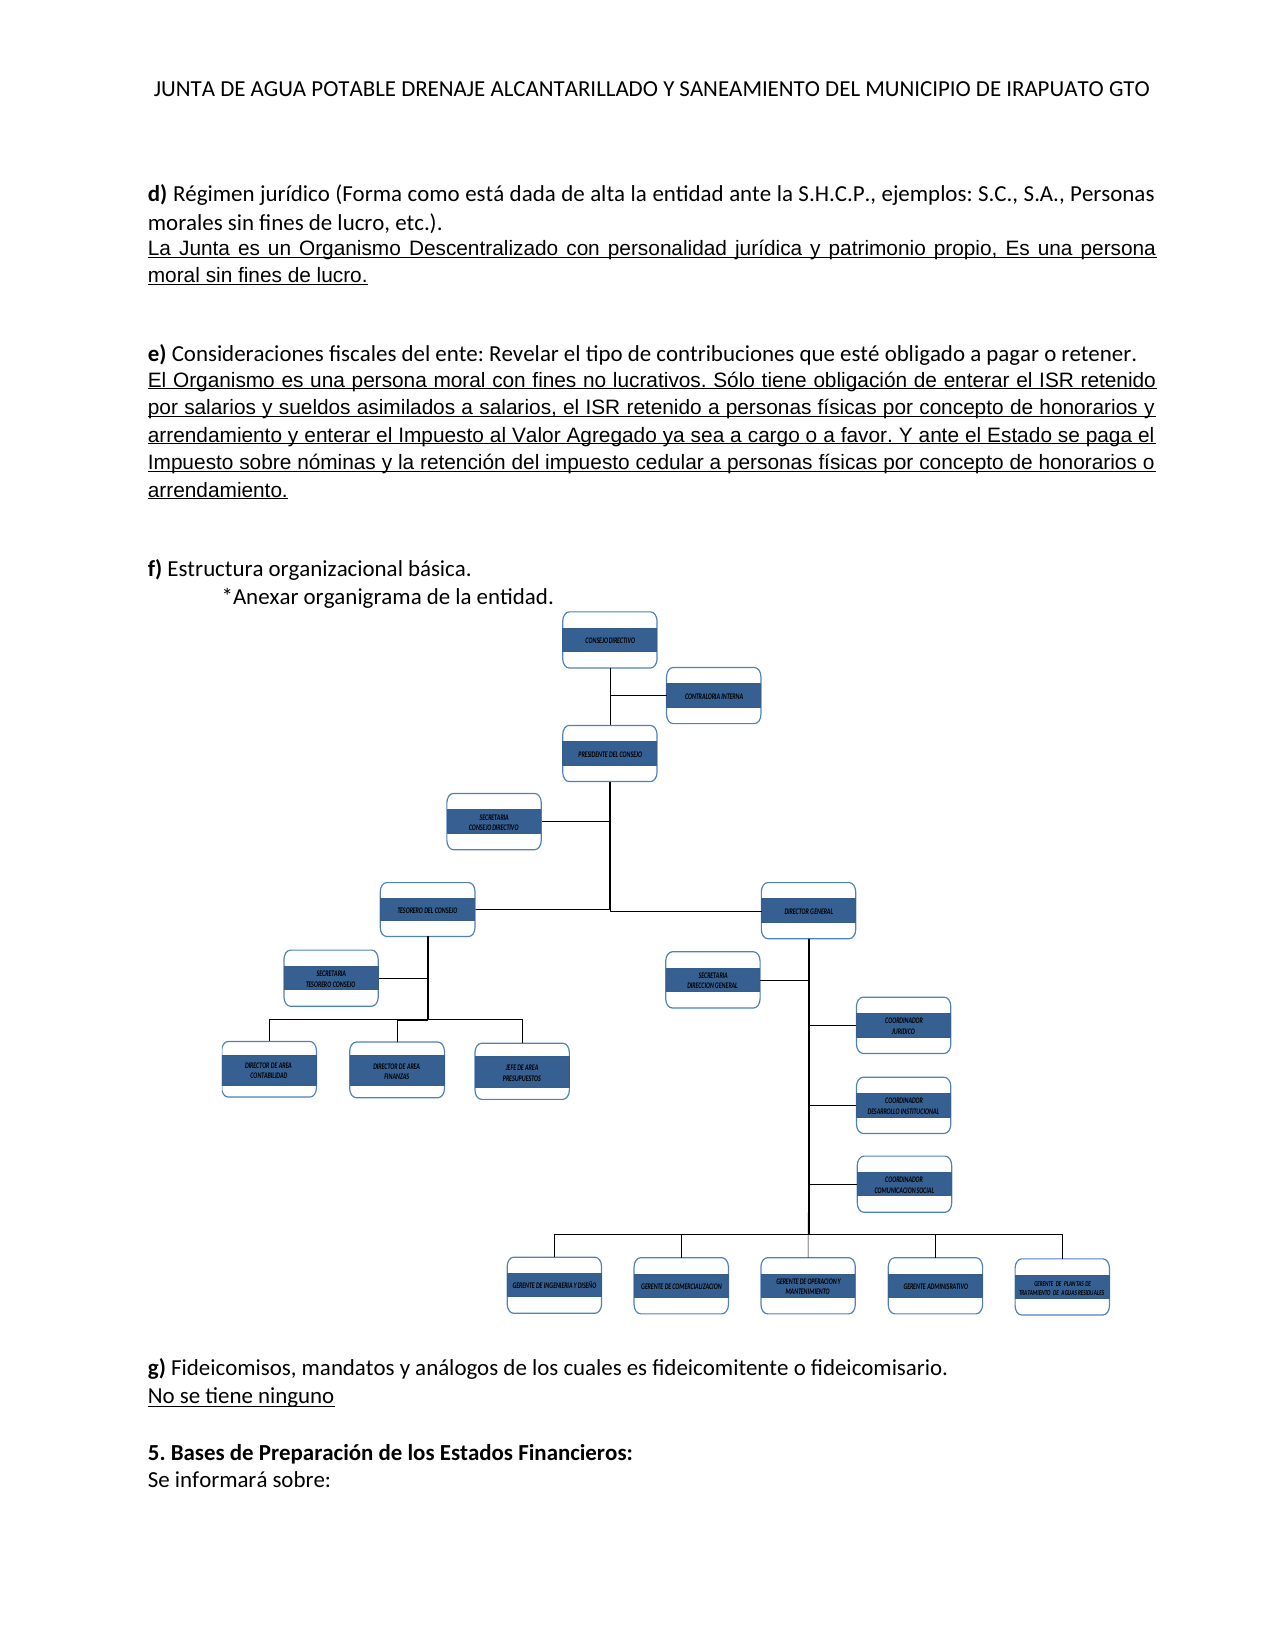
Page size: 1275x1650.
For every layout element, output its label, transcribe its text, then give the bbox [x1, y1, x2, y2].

text *Anexar organigrama de la entidad. [148, 582, 1157, 610]
text La Junta es un Organismo Descentralizado con personalidad jurídica y patrimonio propio, Es una persona moral sin fines de lucro. [148, 236, 1157, 257]
text No se tiene ninguno [148, 1382, 1157, 1409]
text d) Régimen jurídico (Forma como está dada de alta la entidad ante la S.H.C.P., ejemplos: S.C., S.A., Personas morales sin fines de lucro, etc.). [148, 179, 1157, 236]
text 5. Bases de Preparación de los Estados Financieros: [148, 1438, 1157, 1466]
text La Junta es un Organismo Descentralizado con personalidad jurídica y patrimonio propio, Es una persona moral sin fines de lucro. [148, 258, 1157, 287]
text Se informará sobre: [148, 1466, 1157, 1494]
text g) Fideicomisos, mandatos y análogos de los cuales es fideicomitente o fideicomisario. [148, 1353, 1157, 1382]
text El Organismo es una persona moral con fines no lucrativos. Sólo tiene obligación de enterar el ISR retenido por salarios y sueldos asimilados a salarios, el ISR retenido a personas físicas por concepto de honorarios y arrendamiento y enterar el Impuesto al Valor Agregado ya sea a cargo o a favor. Y ante el Estado se paga el Impuesto sobre nóminas y la retención del impuesto cedular a personas físicas por concepto de honorarios o arrendamiento. [148, 389, 1157, 501]
text f) Estructura organizacional básica. [148, 554, 1157, 582]
text e) Consideraciones fiscales del ente: Revelar el tipo de contribuciones que esté obligado a pagar o retener. [148, 339, 1157, 367]
